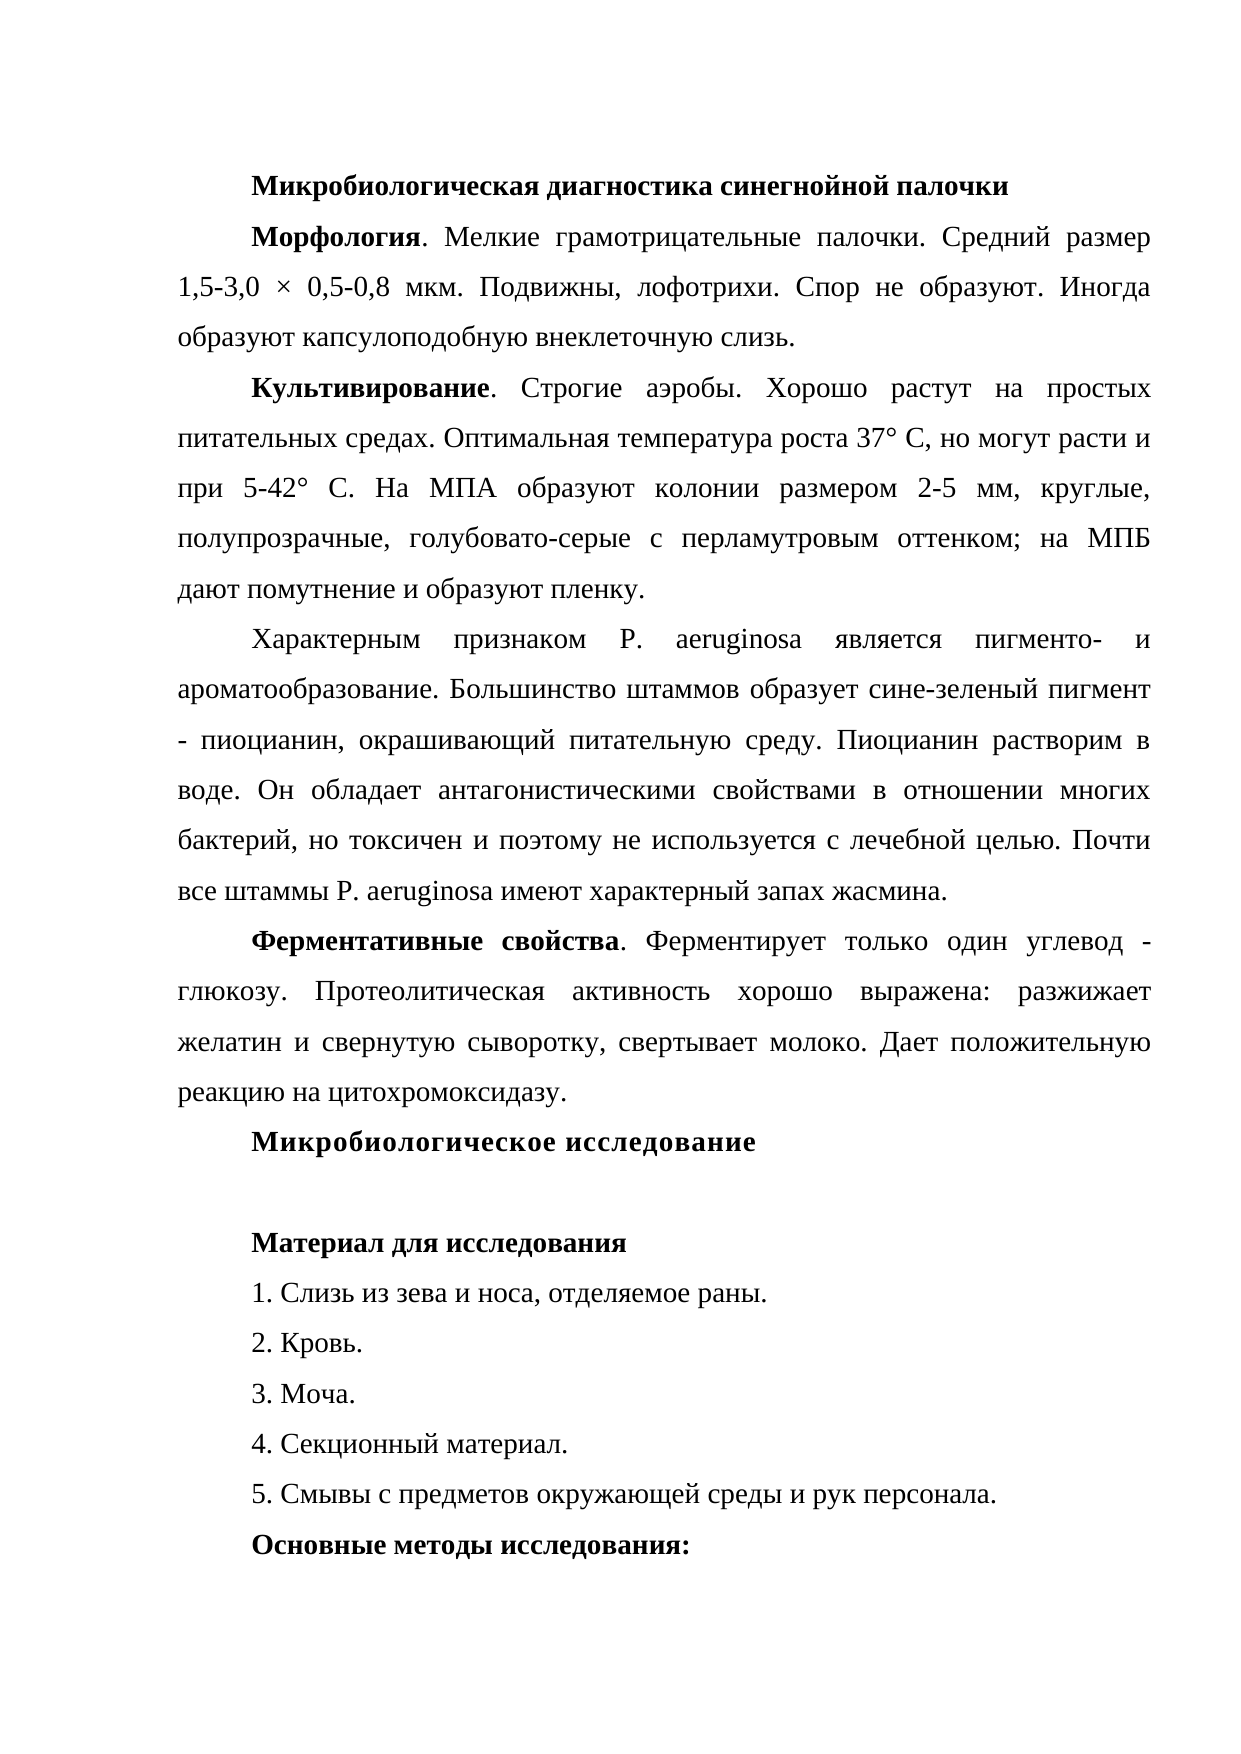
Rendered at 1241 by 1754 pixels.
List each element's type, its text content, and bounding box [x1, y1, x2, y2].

text Ферментативные свойства. Ферментирует только один углевод - глюкозу. Протеолитическая активность хорошо выражена: разжижает желатин и свернутую сыворотку, свертывает молоко. Дает положительную реакцию на цитохромоксидазу. [177, 923, 1152, 1108]
text 2. Кровь. [177, 1326, 1152, 1359]
text Морфология. Мелкие грамотрицательные палочки. Средний размер 1,5-3,0 × 0,5-0,8 мкм. Подвижны, лофотрихи. Спор не образуют. Иногда образуют капсулоподобную внеклеточную слизь. [177, 219, 1152, 353]
text Культивирование. Строгие аэробы. Хорошо растут на простых питательных средах. Оптимальная температура роста 37° С, но могут расти и при 5-42° С. На МПА образуют колонии размером 2-5 мм, круглые, полупрозрачные, голубовато-серые с перламутровым оттенком; на МПБ дают помутнение и образуют пленку. [177, 370, 1152, 604]
text 5. Смывы с предметов окружающей среды и рук персонала. [177, 1477, 1152, 1510]
text 1. Слизь из зева и носа, отделяемое раны. [177, 1275, 1152, 1309]
text Основные методы исследования: [177, 1527, 1152, 1560]
text Материал для исследования [177, 1225, 1152, 1258]
text 4. Секционный материал. [177, 1426, 1152, 1460]
text 3. Моча. [177, 1376, 1152, 1409]
text Микробиологическая диагностика синегнойной палочки [177, 168, 1152, 202]
subtitle Микробиологическое исследование [177, 1124, 1152, 1158]
text Характерным признаком P. aeruginosa является пигменто- и ароматообразование. Большинство штаммов образует сине-зеленый пигмент - пиоцианин, окрашивающий питательную среду. Пиоцианин растворим в воде. Он обладает антагонистическими свойствами в отношении многих бактерий, но токсичен и поэтому не используется с лечебной целью. Почти все штаммы P. aeruginosa имеют характерный запах жасмина. [177, 621, 1152, 906]
